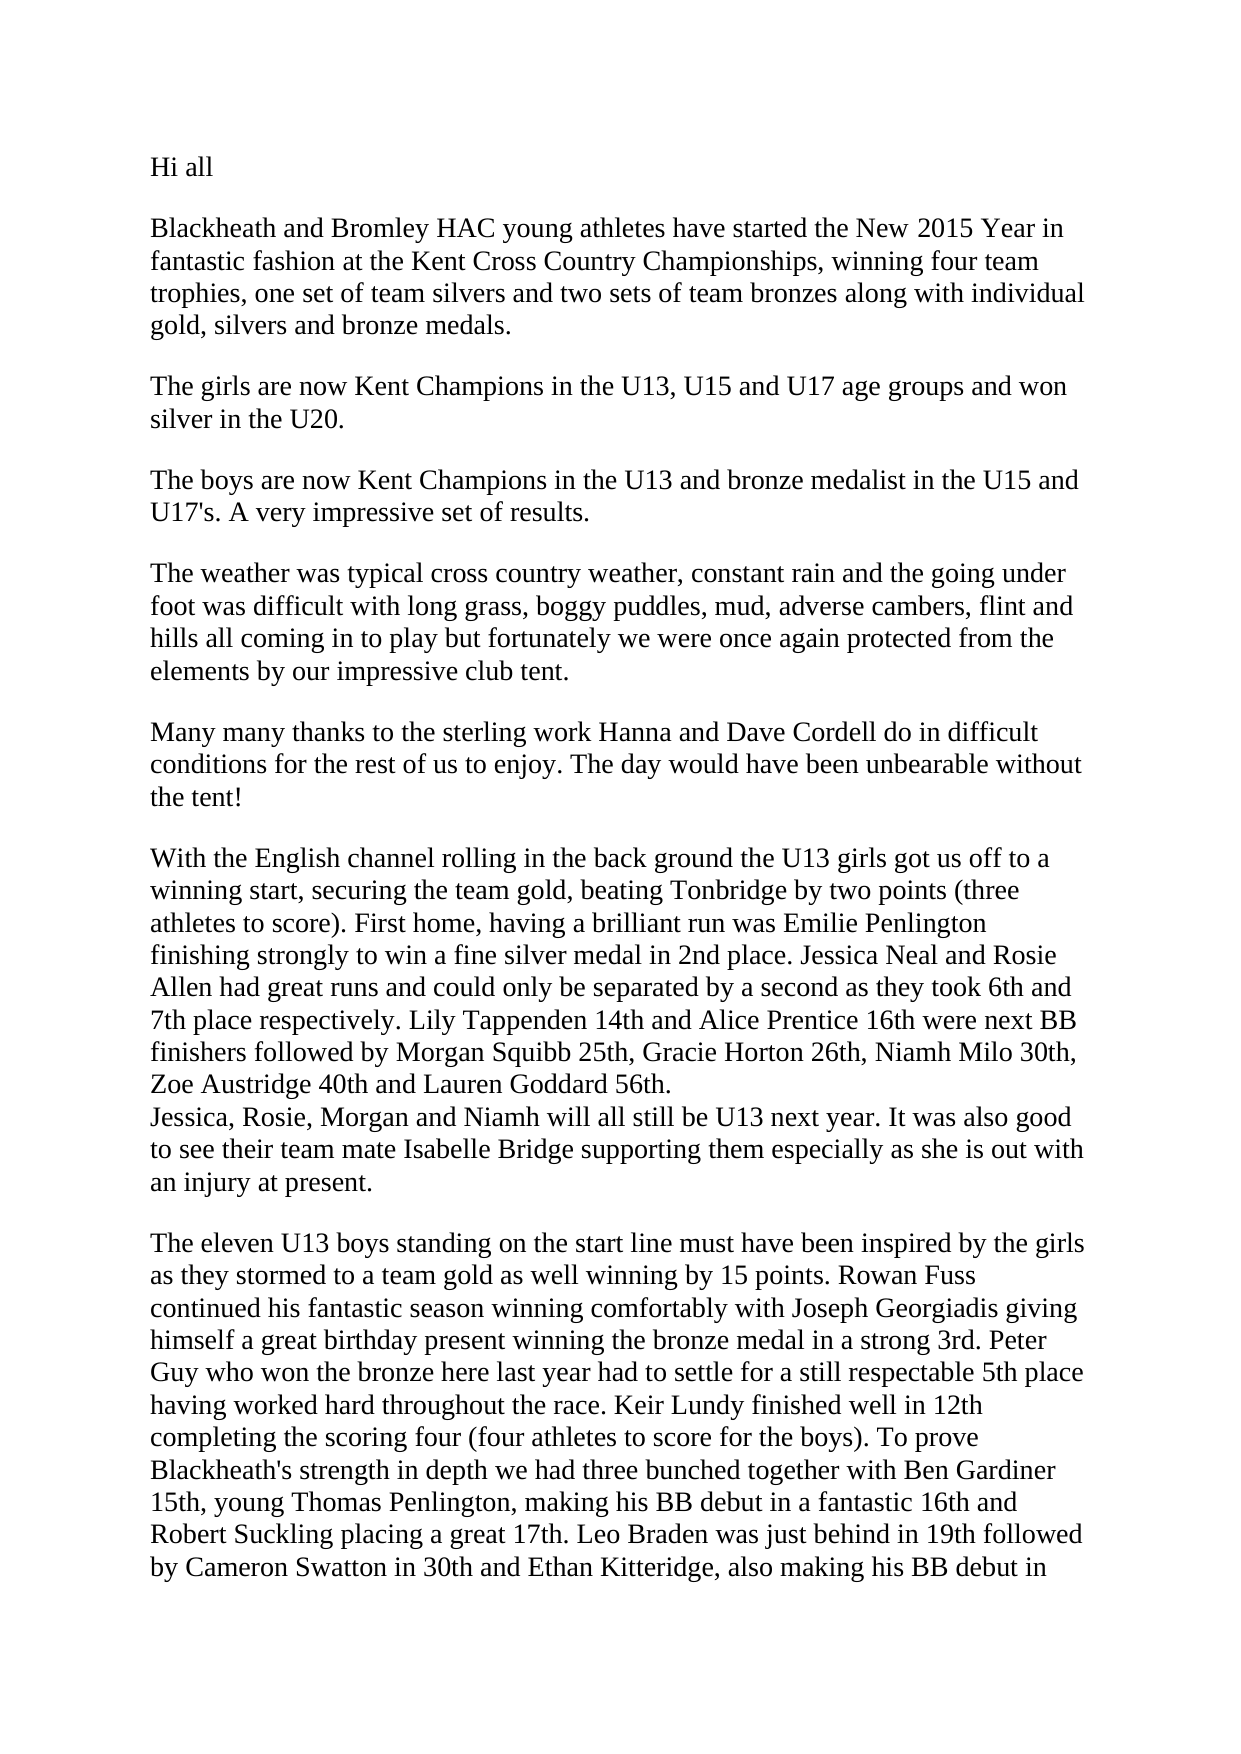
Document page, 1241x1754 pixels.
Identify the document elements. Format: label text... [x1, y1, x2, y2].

text The boys are now Kent Champions in the U13 and bronze medalist in the U15 and U17's. A very impressive set of results. [150, 463, 1090, 528]
text The girls are now Kent Champions in the U13, U15 and U17 age groups and won silver in the U20. [150, 369, 1090, 434]
text Hi all [150, 150, 1090, 182]
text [150, 1226, 1090, 1582]
text Blackheath and Bromley HAC young athletes have started the New 2015 Year in fantastic fashion at the Kent Cross Country Championships, winning four team trophies, one set of team silvers and two sets of team bronzes along with individual gold, silvers and bronze medals. [150, 211, 1090, 341]
text Many many thanks to the sterling work Hanna and Dave Cordell do in difficult conditions for the rest of us to enjoy. The day would have been unbearable without the tent! [150, 715, 1090, 812]
text With the English channel rolling in the back ground the U13 girls got us off to a winning start, securing the team gold, beating Tonbridge by two points (three athletes to score). First home, having a brilliant run was Emilie Penlington finishing strongly to win a fine silver medal in 2nd place. Jessica Neal and Rosie Allen had great runs and could only be separated by a second as they took 6th and 7th place respectively. Lily Tappenden 14th and Alice Prentice 16th were next BB finishers followed by Morgan Squibb 25th, Gracie Horton 26th, Niamh Milo 30th, Zoe Austridge 40th and Lauren Goddard 56th. [150, 841, 1090, 1100]
text Jessica, Rosie, Morgan and Niamh will all still be U13 next year. It was also good to see their team mate Isabelle Bridge supporting them especially as she is out with an injury at present. [150, 1100, 1090, 1197]
text The weather was typical cross country weather, constant rain and the going under foot was difficult with long grass, boggy puddles, mud, adverse cambers, flint and hills all coming in to play but fortunately we were once again protected from the elements by our impressive club tent. [150, 557, 1090, 686]
